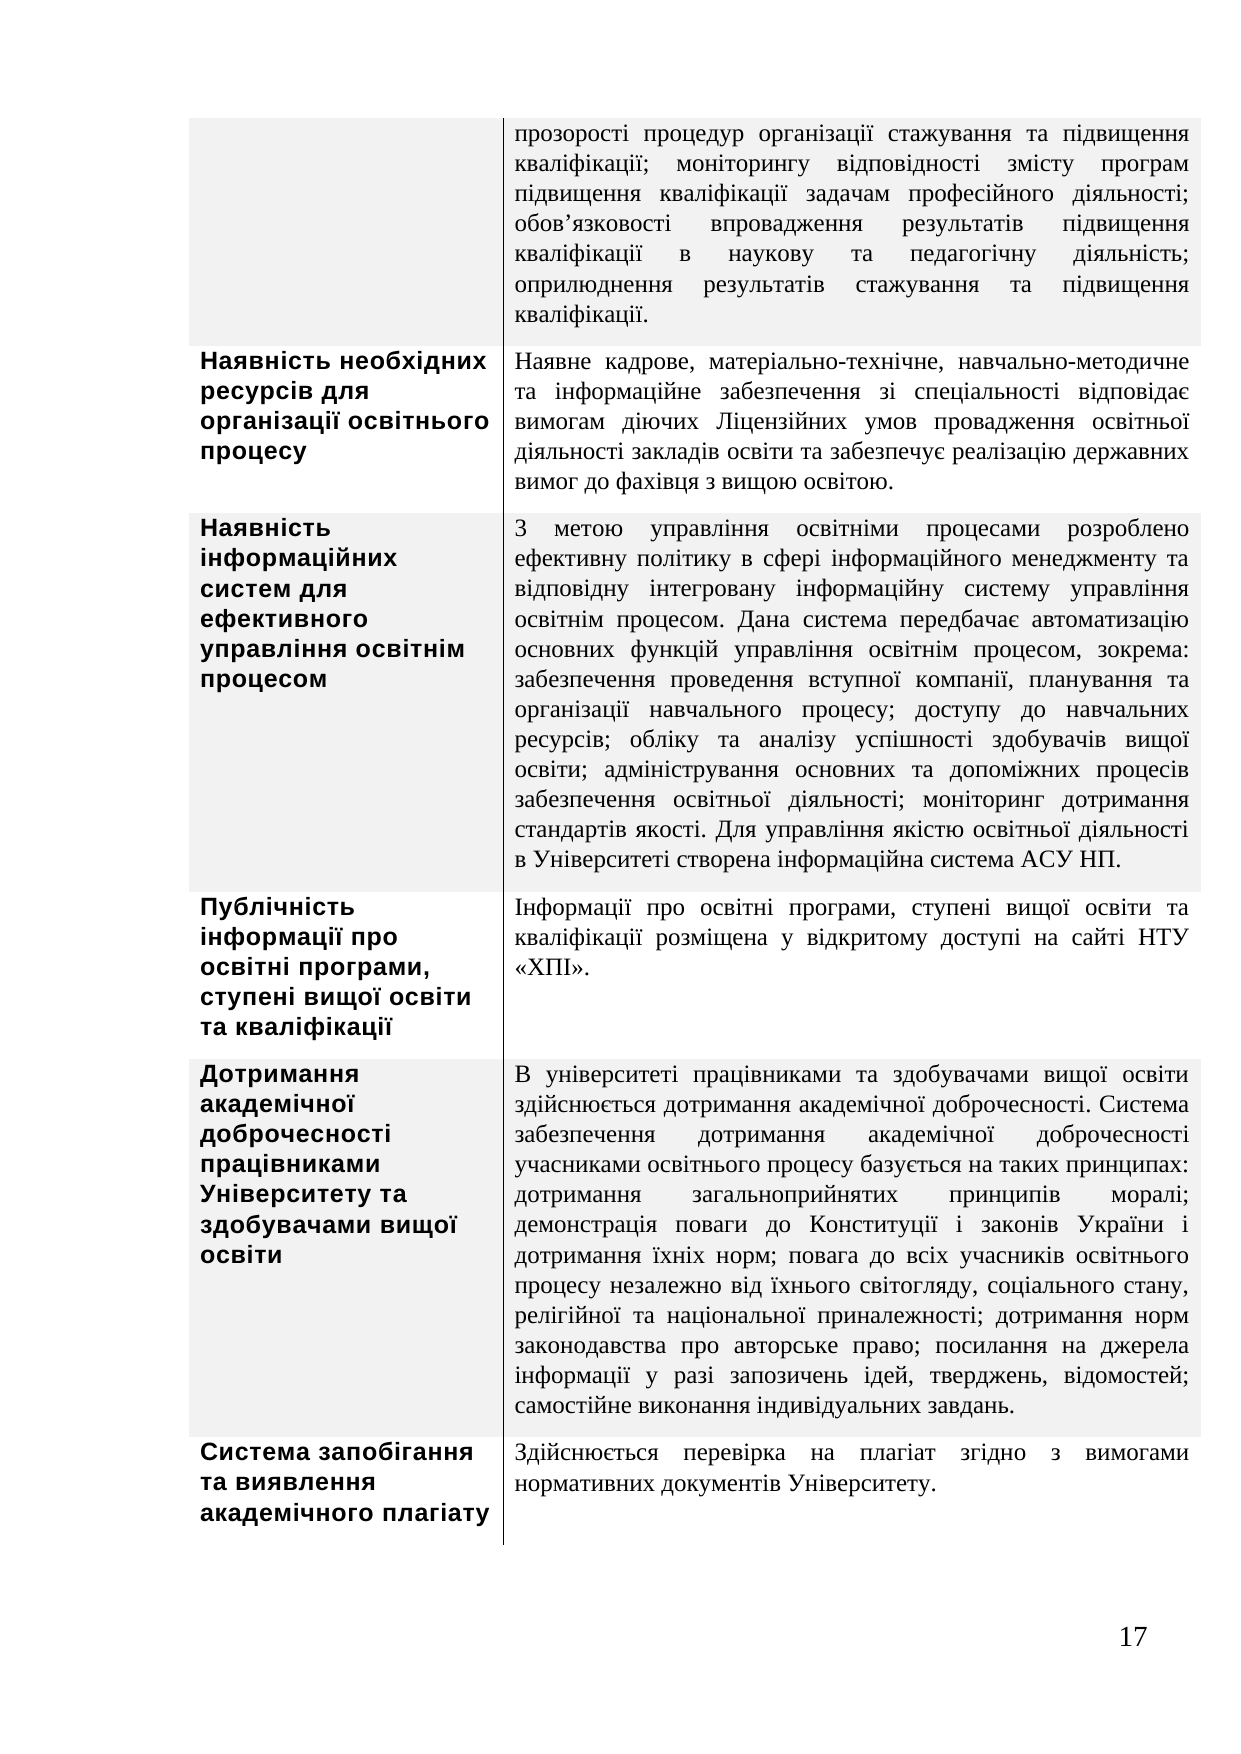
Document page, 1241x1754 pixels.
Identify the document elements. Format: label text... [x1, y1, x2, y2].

table_cell 3 метою управління освітніми процесами розроблено ефективну політику в сфері інформаційного менеджменту та відповідну інтегровану інформаційну систему управління освітнім процесом. Дана система передбачає автоматизацію основних функцій управління освітнім процесом, зокрема: забезпечення проведення вступної компанії, планування та організації навчального процесу; доступу до навчальних ресурсів; обліку та аналізу успішності здобувачів вищої освіти; адміністрування основних та допоміжних процесів забезпечення освітньої діяльності; моніторинг дотримання стандартів якості. Для управління якістю освітньої діяльності в Університеті створена інформаційна система АСУ НП. [504, 513, 1201, 892]
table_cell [504, 118, 1201, 346]
table_cell Система запобігання та виявлення академічного плагіату [189, 1437, 503, 1544]
table_cell Наявність інформаційних систем для ефективного управління освітнім процесом [189, 513, 503, 892]
table_cell Здійснюється перевірка на плагіат згідно з вимогами нормативних документів Університету. [504, 1437, 1201, 1544]
table_cell Публічність інформації про освітні програми, ступені вищої освіти та кваліфікації [189, 892, 503, 1059]
table_cell В університеті працівниками та здобувачами вищої освіти здійснюється дотримання академічної доброчесності. Система забезпечення дотримання академічної доброчесності учасниками освітнього процесу базується на таких принципах: дотримання загальноприйнятих принципів моралі; демонстрація поваги до Конституції і законів України і дотримання їхніх норм; повага до всіх учасників освітнього процесу незалежно від їхнього світогляду, соціального стану, релігійної та національної приналежності; дотримання норм законодавства про авторське право; посилання на джерела інформації у разі запозичень ідей, тверджень, відомостей; самостійне виконання індивідуальних завдань. [504, 1059, 1201, 1437]
table_cell Наявне кадрове, матеріально-технічне, навчально-методичне та інформаційне забезпечення зі спеціальності відповідає вимогам діючих Ліцензійних умов провадження освітньої діяльності закладів освіти та забезпечує реалізацію державних вимог до фахівця з вищою освітою. [504, 346, 1201, 513]
table_cell Дотримання академічної доброчесності працівниками Університету та здобувачами вищої освіти [189, 1059, 503, 1437]
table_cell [189, 118, 503, 346]
table_cell Інформації про освітні програми, ступені вищої освіти та кваліфікації розміщена у відкритому доступі на сайті НТУ «ХПІ». [504, 892, 1201, 1059]
table_cell Наявність необхідних ресурсів для організації освітнього процесу [189, 346, 503, 513]
